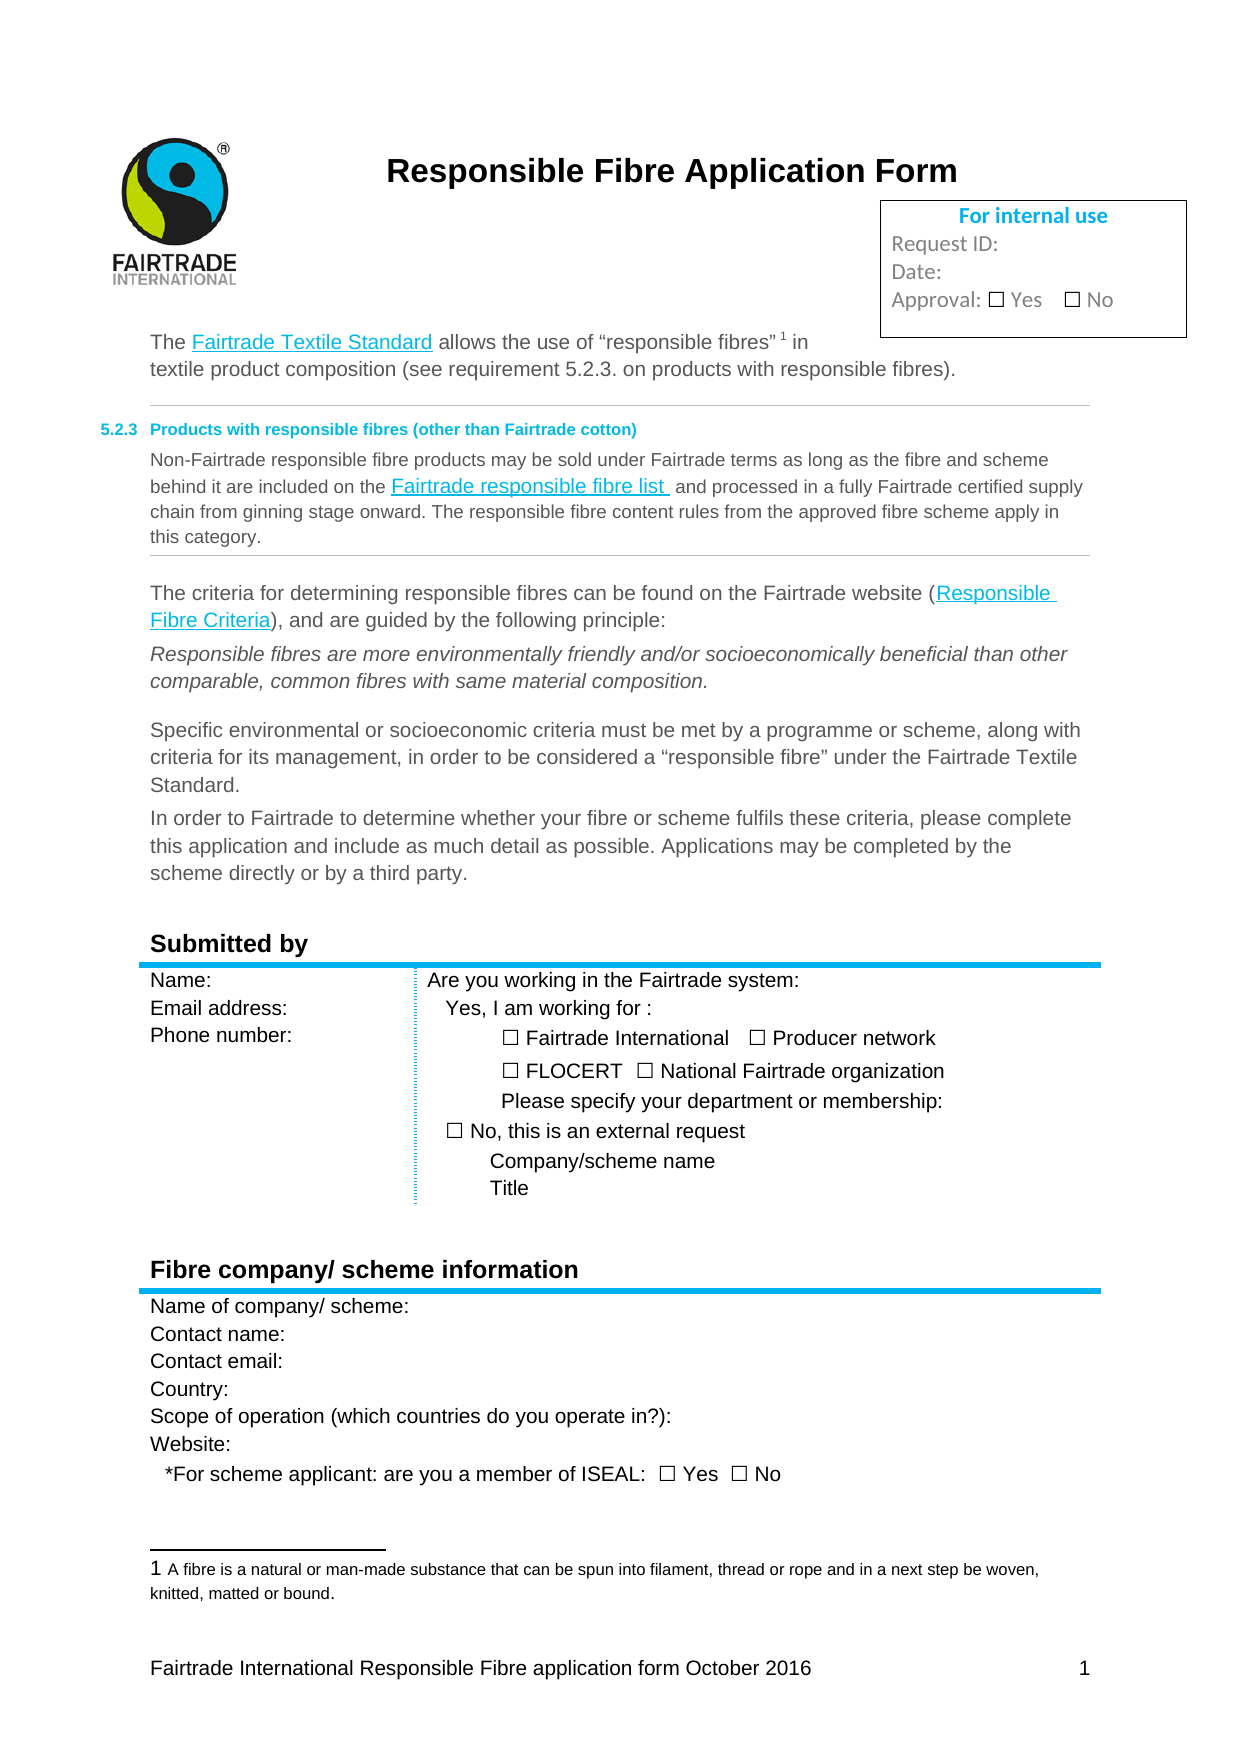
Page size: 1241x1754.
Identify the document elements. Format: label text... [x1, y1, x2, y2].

text In order to Fairtrade to determine whether your fibre or scheme fulfils these criteria, please complete this application and include as much detail as possible. Applications may be completed by the scheme directly or by a third party. [150, 806, 1090, 885]
text Responsible fibres are more environmentally friendly and/or socioeconomically beneficial than other comparable, common fibres with same material composition. [150, 642, 1090, 693]
text Fibre company/ scheme information [150, 1255, 1090, 1284]
table_header Are you working in the Fairtrade system: Yes, I am working for : Fairtrade International Producer network FLOCERT National Fairtrade organization Please specify your department or membership: No, this is an external request Company/scheme name Title [416, 968, 1101, 1204]
text Submitted by [150, 929, 1090, 957]
table_header Name of company/ scheme: Contact name: Contact email: Country: Scope of operation (which countries do you operate in?): Website: *For scheme applicant: are you a member of ISEAL: Yes No [139, 1294, 1101, 1522]
picture [113, 138, 236, 285]
text Non-Fairtrade responsible fibre products may be sold under Fairtrade terms as long as the fibre and scheme behind it are included on the Fairtrade responsible fibre list and processed in a fully Fairtrade certified supply chain from ginning stage onward. The responsible fibre content rules from the approved fibre scheme apply in this category. [150, 448, 1090, 555]
table_header For internal use Request ID: Date: Approval: Yes No [881, 201, 1186, 337]
text The Fairtrade Textile Standard allows the use of “responsible fibres” in textile product composition (see requirement 5.2.3. on products with responsible fibres). [150, 329, 1090, 381]
text The criteria for determining responsible fibres can be found on the Fairtrade website (Responsible Fibre Criteria), and are guided by the following principle: [150, 580, 1090, 632]
table_header Name: Email address: Phone number: [139, 968, 416, 1204]
text Specific environmental or socioeconomic criteria must be met by a programme or scheme, along with criteria for its management, in order to be considered a “responsible fibre” under the Fairtrade Textile Standard. [150, 717, 1090, 796]
text Responsible Fibre Application Form [236, 151, 1090, 189]
text 5.2.3 Products with responsible fibres (other than Fairtrade cotton) [100, 420, 1090, 439]
